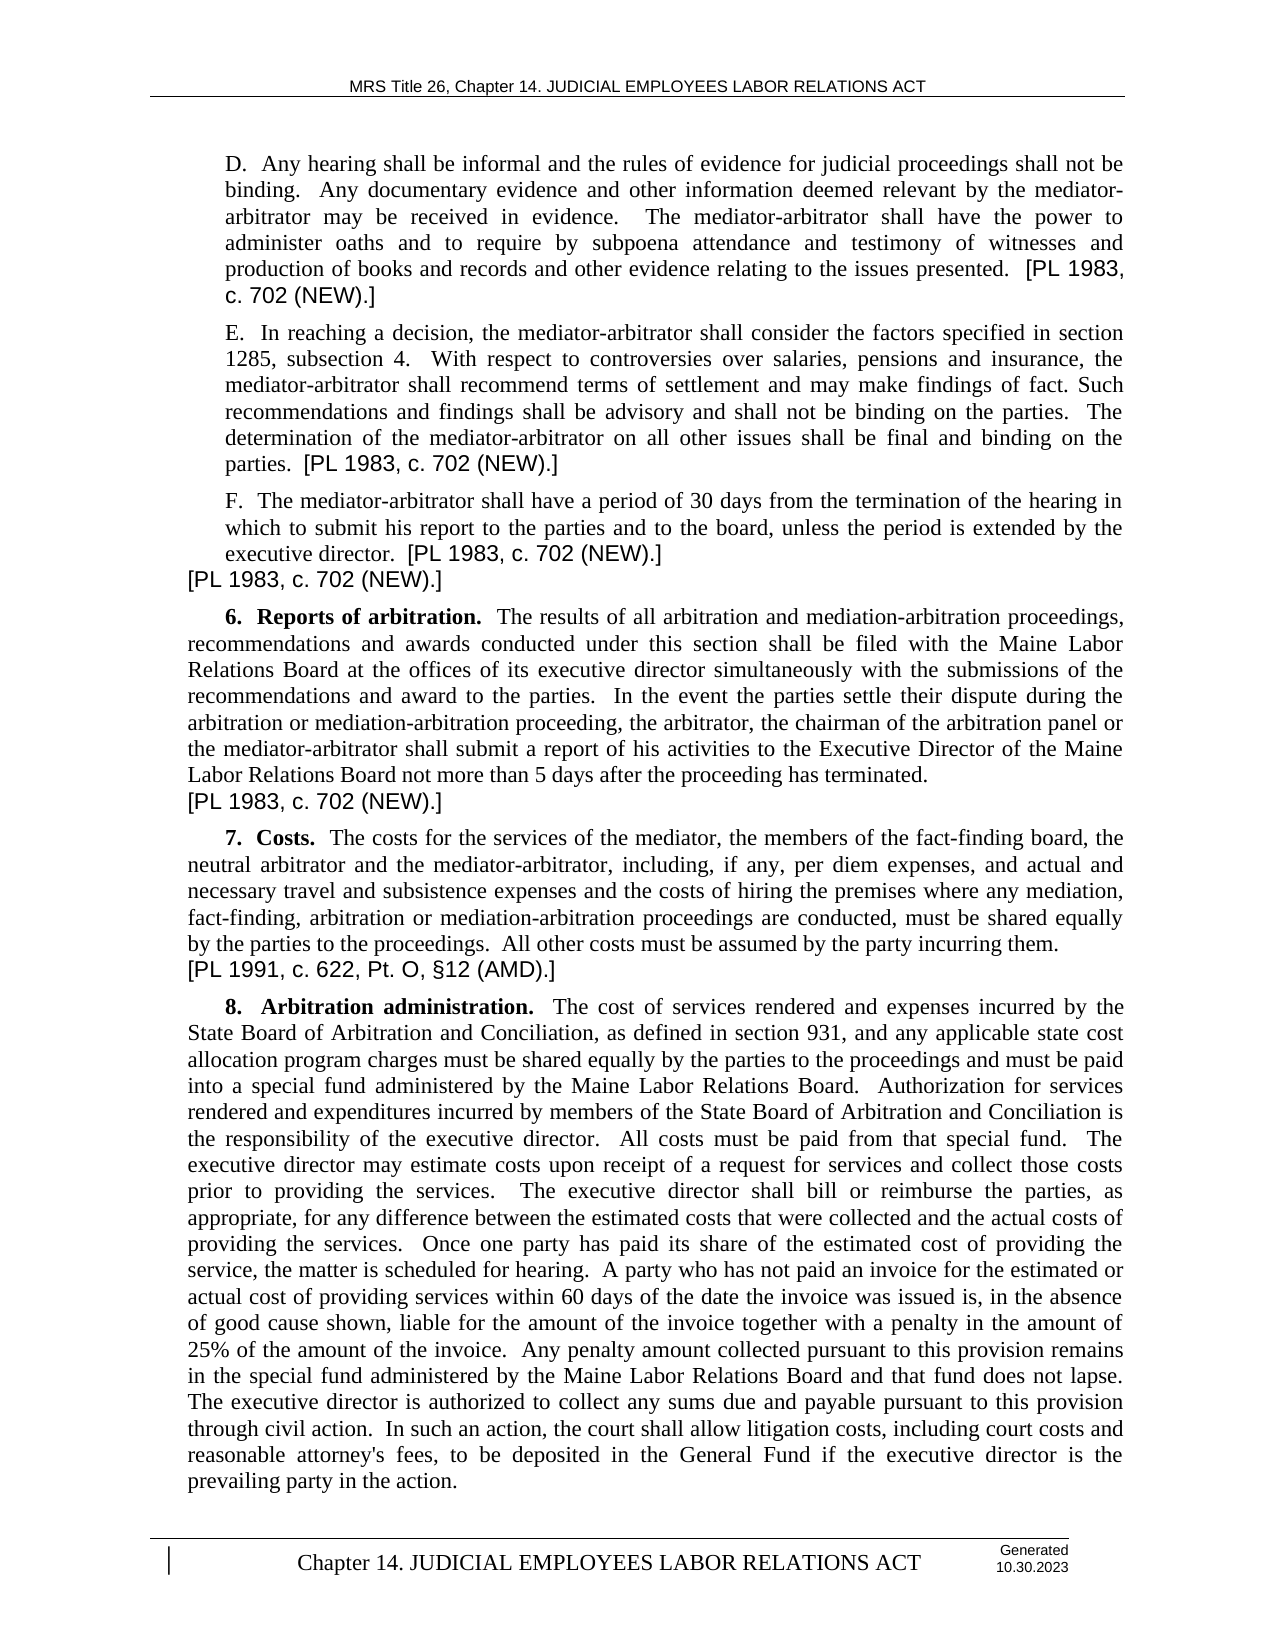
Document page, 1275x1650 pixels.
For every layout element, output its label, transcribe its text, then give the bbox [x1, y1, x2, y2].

text 6. Reports of arbitration. The results of all arbitration and mediation-arbitration proceedings, recommendations and awards conducted under this section shall be filed with the Maine Labor Relations Board at the offices of its executive director simultaneously with the submissions of the recommendations and award to the parties. In the event the parties settle their dispute during the arbitration or mediation-arbitration proceeding, the arbitrator, the chairman of the arbitration panel or the mediator-arbitrator shall submit a report of his activities to the Executive Director of the Maine Labor Relations Board not more than 5 days after the proceeding has terminated. [187, 603, 1125, 788]
text F. The mediator-arbitrator shall have a period of 30 days from the termination of the hearing in which to submit his report to the parties and to the board, unless the period is extended by the executive director. [PL 1983, c. 702 (NEW).] [225, 487, 1125, 566]
text 8. Arbitration administration. The cost of services rendered and expenses incurred by the State Board of Arbitration and Conciliation, as defined in section 931, and any applicable state cost allocation program charges must be shared equally by the parties to the proceedings and must be paid into a special fund administered by the Maine Labor Relations Board. Authorization for services rendered and expenditures incurred by members of the State Board of Arbitration and Conciliation is the responsibility of the executive director. All costs must be paid from that special fund. The executive director may estimate costs upon receipt of a request for services and collect those costs prior to providing the services. The executive director shall bill or reimburse the parties, as appropriate, for any difference between the estimated costs that were collected and the actual costs of providing the services. Once one party has paid its share of the estimated cost of providing the service, the matter is scheduled for hearing. A party who has not paid an invoice for the estimated or actual cost of providing services within 60 days of the date the invoice was issued is, in the absence of good cause shown, liable for the amount of the invoice together with a penalty in the amount of 25% of the amount of the invoice. Any penalty amount collected pursuant to this provision remains in the special fund administered by the Maine Labor Relations Board and that fund does not lapse. The executive director is authorized to collect any sums due and payable pursuant to this provision through civil action. In such an action, the court shall allow litigation costs, including court costs and reasonable attorney's fees, to be deposited in the General Fund if the executive director is the prevailing party in the action. [187, 993, 1125, 1494]
text [PL 1983, c. 702 (NEW).] [187, 788, 1125, 814]
text D. Any hearing shall be informal and the rules of evidence for judicial proceedings shall not be binding. Any documentary evidence and other information deemed relevant by the mediator-arbitrator may be received in evidence. The mediator-arbitrator shall have the power to administer oaths and to require by subpoena attendance and testimony of witnesses and production of books and records and other evidence relating to the issues presented. [PL 1983, c. 702 (NEW).] [225, 150, 1125, 308]
text 7. Costs. The costs for the services of the mediator, the members of the fact-finding board, the neutral arbitrator and the mediator-arbitrator, including, if any, per diem expenses, and actual and necessary travel and subsistence expenses and the costs of hiring the premises where any mediation, fact-finding, arbitration or mediation-arbitration proceedings are conducted, must be shared equally by the parties to the proceedings. All other costs must be assumed by the party incurring them. [187, 824, 1125, 956]
text E. In reaching a decision, the mediator-arbitrator shall consider the factors specified in section 1285, subsection 4. With respect to controversies over salaries, pensions and insurance, the mediator-arbitrator shall recommend terms of settlement and may make findings of fact. Such recommendations and findings shall be advisory and shall not be binding on the parties. The determination of the mediator-arbitrator on all other issues shall be final and binding on the parties. [PL 1983, c. 702 (NEW).] [225, 319, 1125, 477]
text [PL 1983, c. 702 (NEW).] [187, 566, 1125, 593]
text [PL 1991, c. 622, Pt. O, §12 (AMD).] [187, 956, 1125, 983]
